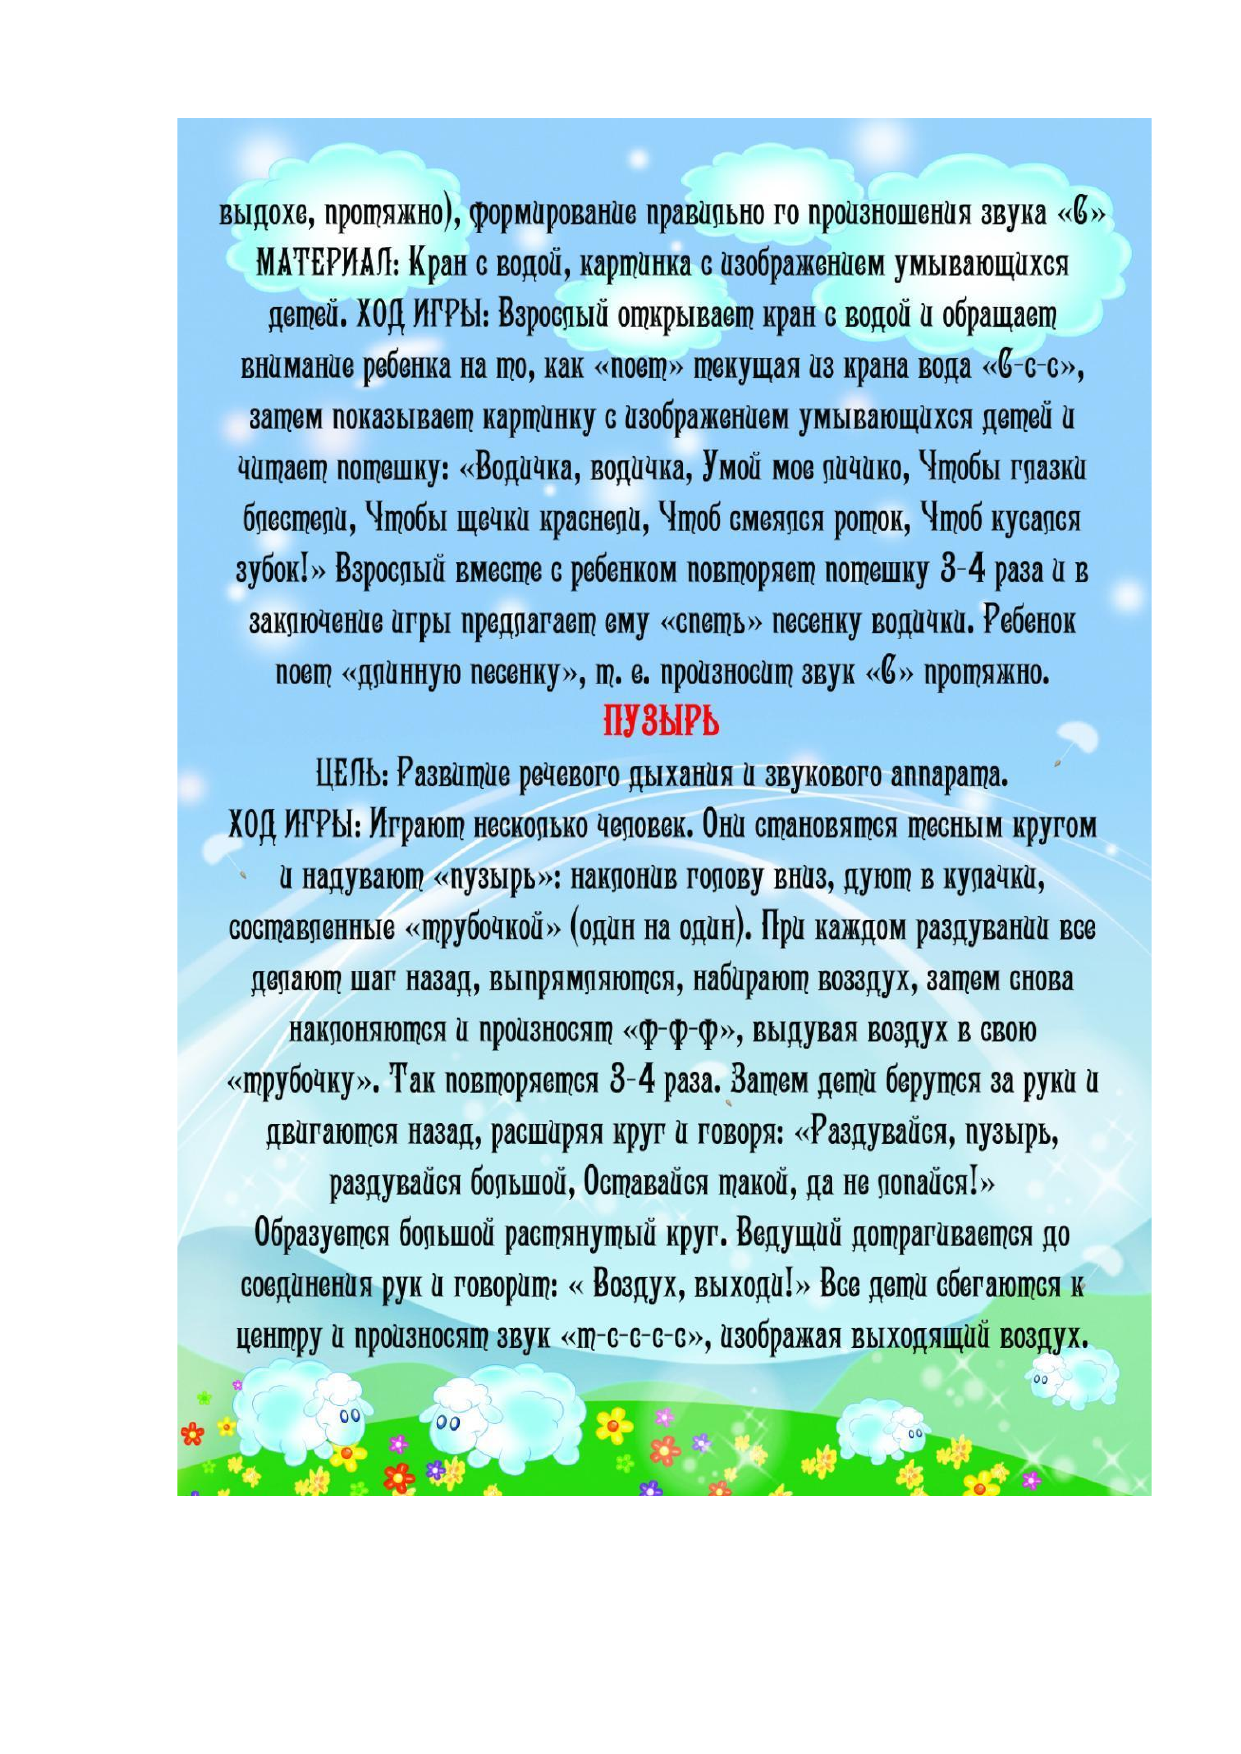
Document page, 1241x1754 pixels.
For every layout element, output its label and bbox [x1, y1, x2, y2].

picture [177, 118, 1152, 1496]
